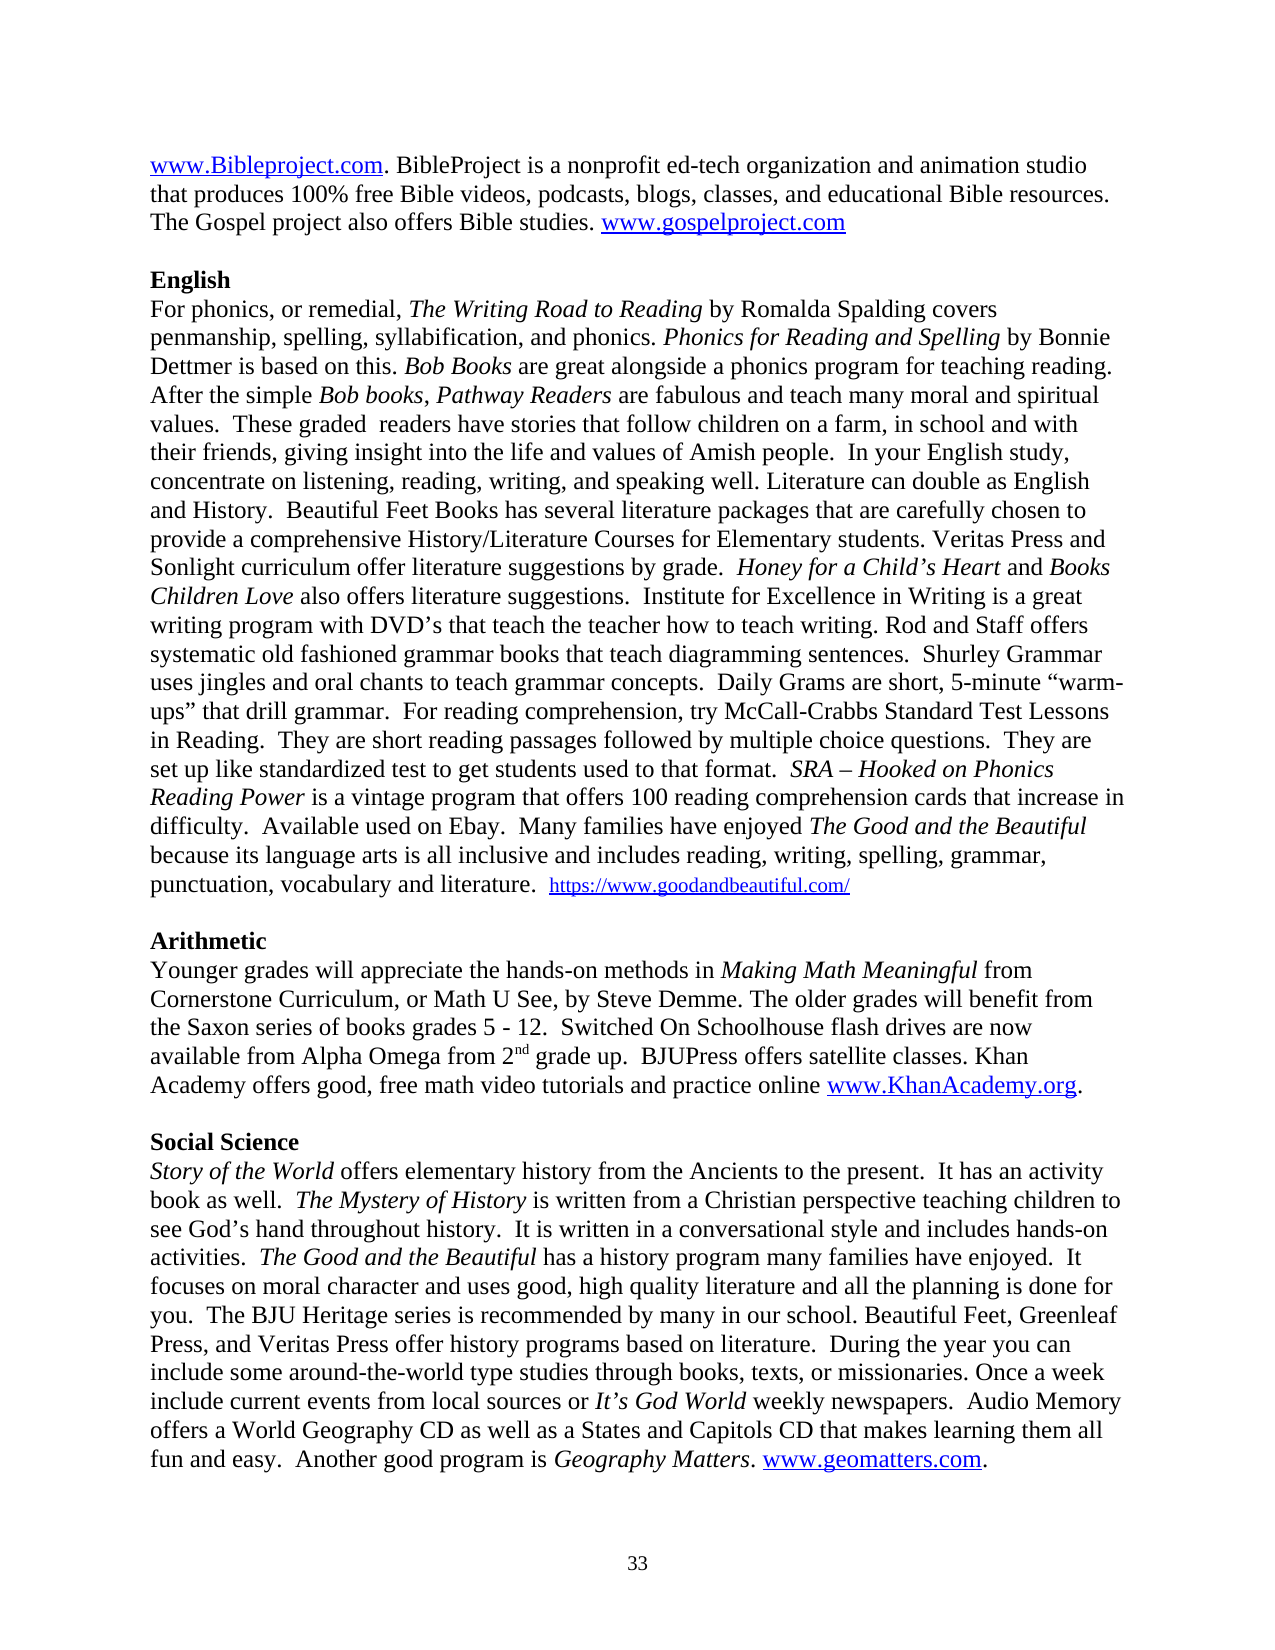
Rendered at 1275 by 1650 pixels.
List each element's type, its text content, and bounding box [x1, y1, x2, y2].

text Social Science [150, 1127, 1125, 1156]
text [150, 150, 1125, 236]
text For phonics, or remedial, The Writing Road to Reading by Romalda Spalding covers penmanship, spelling, syllabification, and phonics. Phonics for Reading and Spelling by Bonnie Dettmer is based on this. Bob Books are great alongside a phonics program for teaching reading. After the simple Bob books, Pathway Readers are fabulous and teach many moral and spiritual values. These graded readers have stories that follow children on a farm, in school and with their friends, giving insight into the life and values of Amish people. In your English study, concentrate on listening, reading, writing, and speaking well. Literature can double as English and History. Beautiful Feet Books has several literature packages that are carefully chosen to provide a comprehensive History/Literature Courses for Elementary students. Veritas Press and Sonlight curriculum offer literature suggestions by grade. Honey for a Child’s Heart and Books Children Love also offers literature suggestions. Institute for Excellence in Writing is a great writing program with DVD’s that teach the teacher how to teach writing. Rod and Staff offers systematic old fashioned grammar books that teach diagramming sentences. Shurley Grammar uses jingles and oral chants to teach grammar concepts. Daily Grams are short, 5-minute “warm-ups” that drill grammar. For reading comprehension, try McCall-Crabbs Standard Test Lessons in Reading. They are short reading passages followed by multiple choice questions. They are set up like standardized test to get students used to that format. SRA – Hooked on Phonics Reading Power is a vintage program that offers 100 reading comprehension cards that increase in difficulty. Available used on Ebay. Many families have enjoyed The Good and the Beautiful because its language arts is all inclusive and includes reading, writing, spelling, grammar, punctuation, vocabulary and literature. https://www.goodandbeautiful.com/ [150, 294, 1125, 897]
text Younger grades will appreciate the hands-on methods in Making Math Meaningful from Cornerstone Curriculum, or Math U See, by Steve Demme. The older grades will benefit from the Saxon series of books grades 5 - 12. Switched On Schoolhouse flash drives are now available from Alpha Omega from 2nd grade up. BJUPress offers satellite classes. Khan Academy offers good, free math video tutorials and practice online www.KhanAcademy.org. [150, 955, 1125, 1099]
text Story of the World offers elementary history from the Ancients to the present. It has an activity book as well. The Mystery of History is written from a Christian perspective teaching children to see God’s hand throughout history. It is written in a conversational style and includes hands-on activities. The Good and the Beautiful has a history program many families have enjoyed. It focuses on moral character and uses good, high quality literature and all the planning is done for you. The BJU Heritage series is recommended by many in our school. Beautiful Feet, Greenleaf Press, and Veritas Press offer history programs based on literature. During the year you can include some around-the-world type studies through books, texts, or missionaries. Once a week include current events from local sources or It’s God World weekly newspapers. Audio Memory offers a World Geography CD as well as a States and Capitols CD that makes learning them all fun and easy. Another good program is Geography Matters. www.geomatters.com. [150, 1156, 1125, 1472]
text Arithmetic [150, 926, 1125, 955]
text English [150, 265, 1125, 294]
